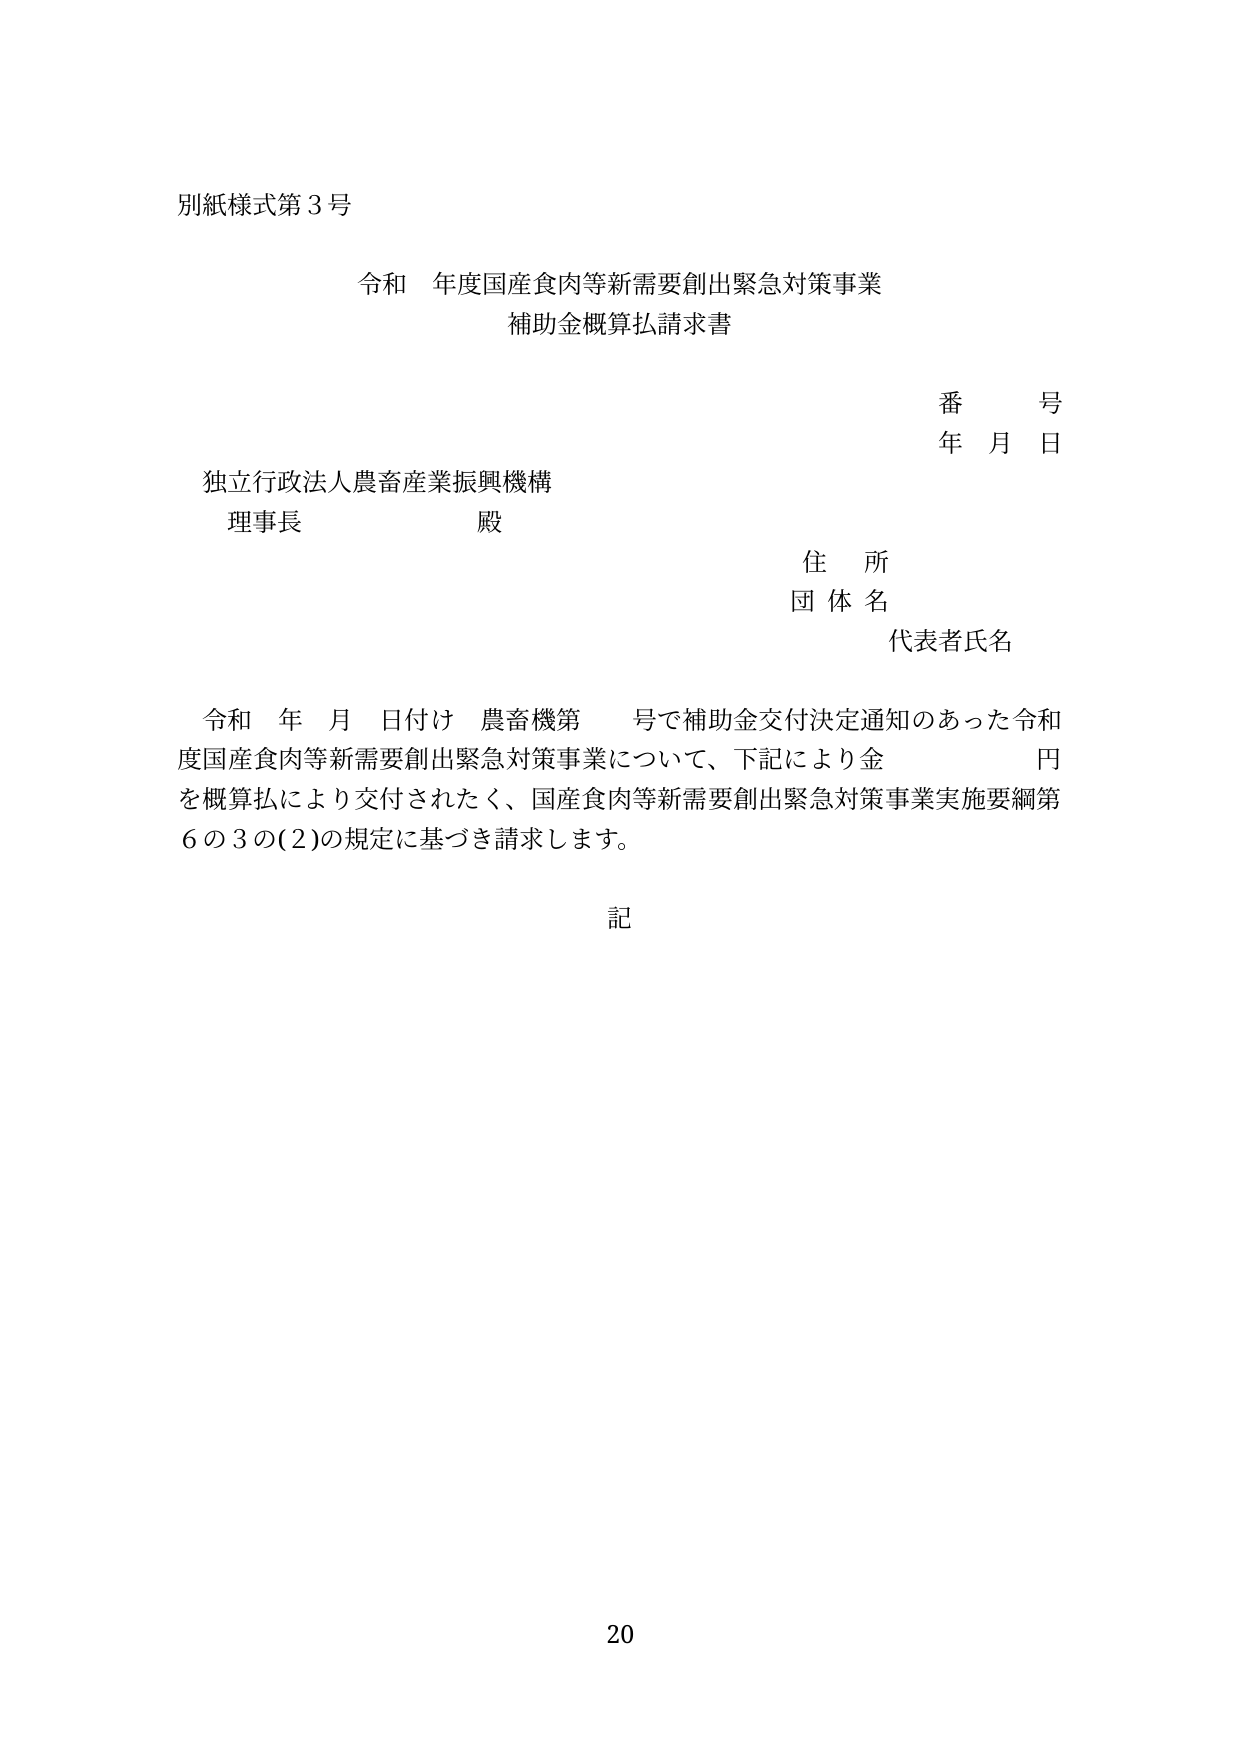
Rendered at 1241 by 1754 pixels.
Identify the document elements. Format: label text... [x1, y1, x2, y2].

text 令和 年 月 日付け 農畜機第 号で補助金交付決定通知のあった令和 度国産食肉等新需要創出緊急対策事業について、下記により金 円を概算払により交付されたく、国産食肉等新需要創出緊急対策事業実施要綱第６の３の(２)の規定に基づき請求します。 [177, 699, 1063, 857]
text 独立行政法人農畜産業振興機構 [202, 461, 1063, 501]
text 団体名 [177, 580, 889, 620]
text 記 [177, 897, 1063, 936]
text 番 号 [177, 382, 1063, 422]
text 補助金概算払請求書 [177, 303, 1063, 343]
text 代表者氏名 [177, 620, 1013, 659]
text 年 月 日 [177, 422, 1063, 461]
text 令和 年度国産食肉等新需要創出緊急対策事業 [177, 263, 1063, 303]
text 理事長 殿 [177, 501, 1063, 541]
text 別紙様式第３号 [177, 184, 1063, 224]
text 住所 [177, 541, 889, 580]
